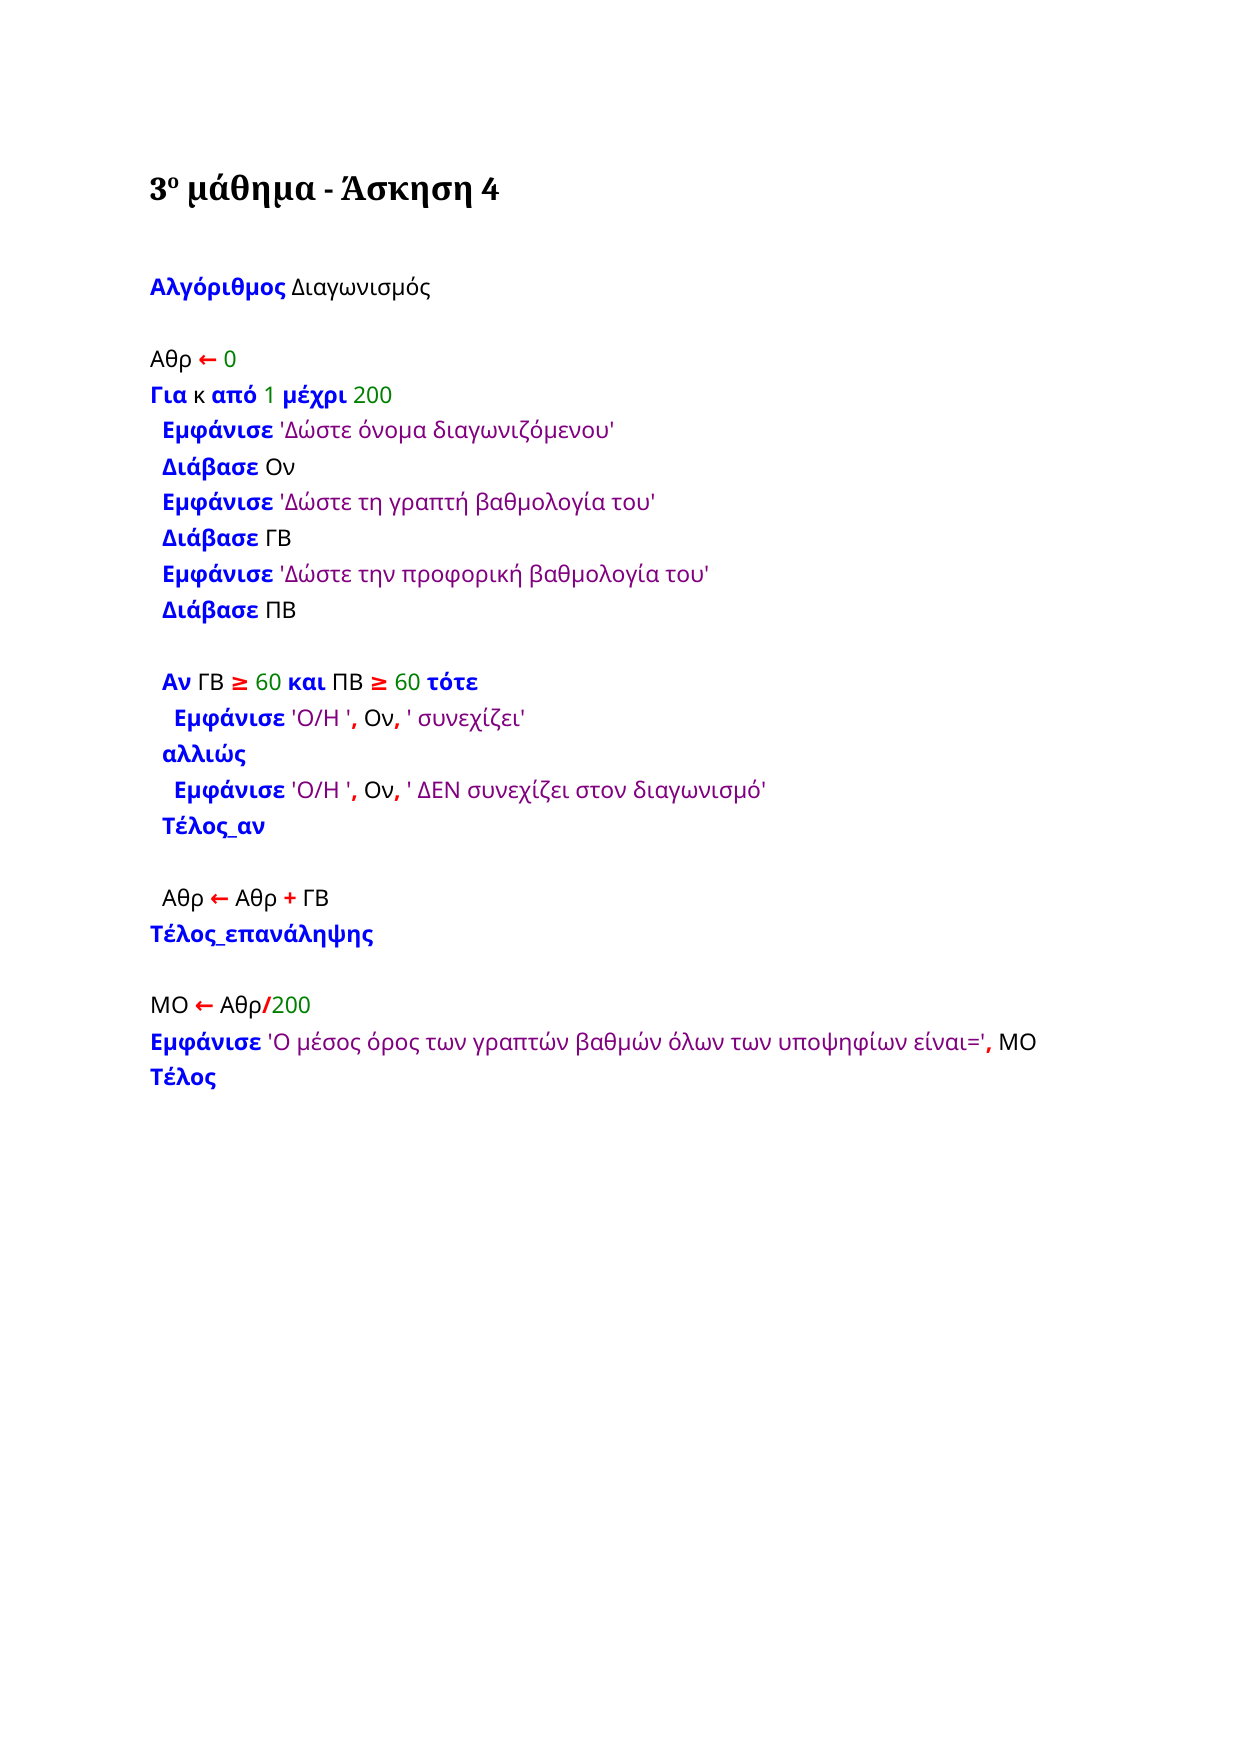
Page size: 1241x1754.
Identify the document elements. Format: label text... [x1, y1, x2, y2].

subtitle 3ο μάθημα - Άσκηση 4 [150, 171, 1090, 209]
text Αλγόριθμος Διαγωνισμός Αθρ ← 0 Για κ από 1 μέχρι 200 Εμφάνισε 'Δώστε όνομα διαγωνιζόμενου' Διάβασε Ον Εμφάνισε 'Δώστε τη γραπτή βαθμολογία του' Διάβασε ΓΒ Εμφάνισε 'Δώστε την προφορική βαθμολογία του' Διάβασε ΠΒ Αν ΓΒ ≥ 60 και ΠΒ ≥ 60 τότε Εμφάνισε 'Ο/Η ', Ον, ' συνεχίζει' αλλιώς Εμφάνισε 'Ο/Η ', Ον, ' ΔΕΝ συνεχίζει στον διαγωνισμό' Τέλος_αν Αθρ ← Αθρ + ΓΒ Τέλος_επανάληψης ΜΟ ← Αθρ/200 Εμφάνισε 'Ο μέσος όρος των γραπτών βαθμών όλων των υποψηφίων είναι=', ΜΟ Τέλος [150, 271, 1090, 1093]
